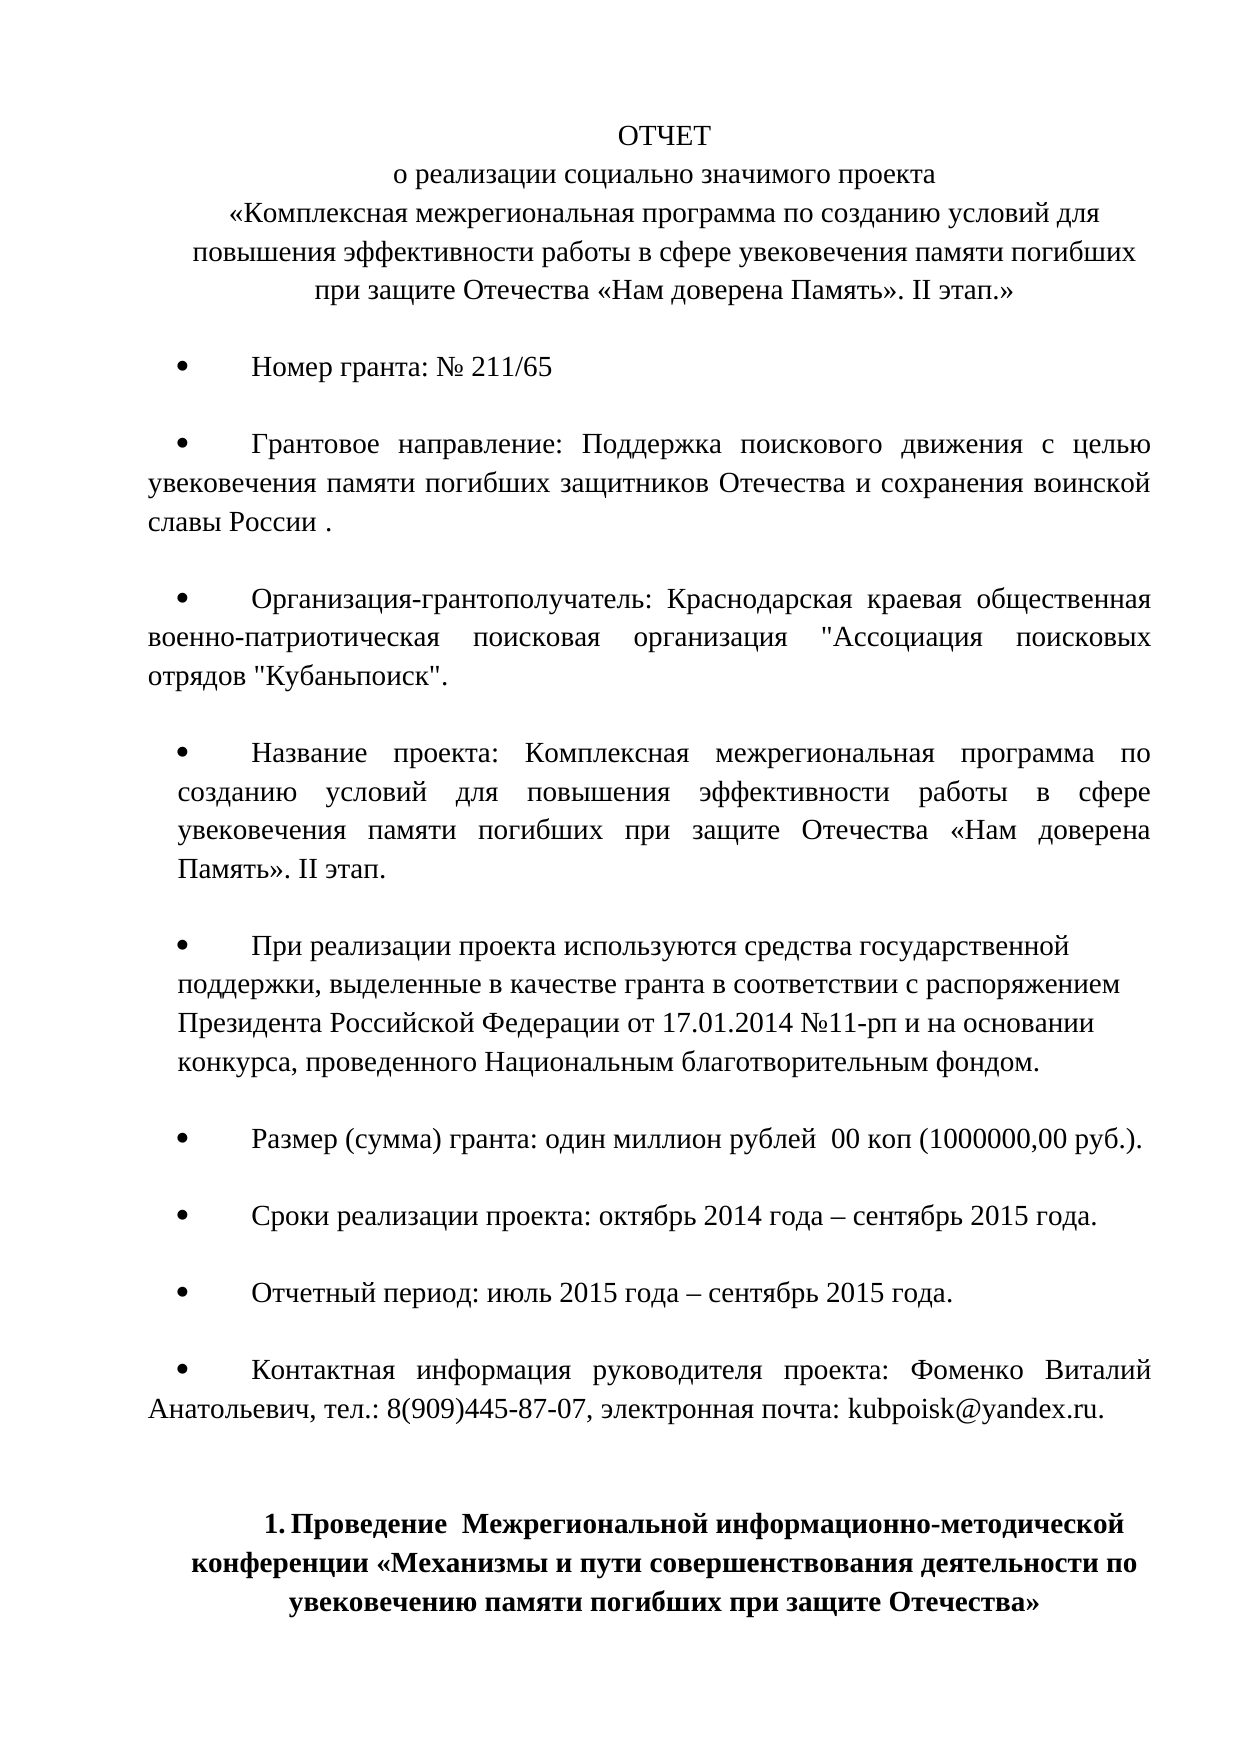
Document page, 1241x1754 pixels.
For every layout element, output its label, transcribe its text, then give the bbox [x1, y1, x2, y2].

list Размер (сумма) гранта: один миллион рублей 00 коп (1000000,00 руб.). [148, 1121, 1152, 1154]
list Организация-грантополучатель: Краснодарская краевая общественная военно-патриотическая поисковая организация "Ассоциация поисковых отрядов "Кубаньпоиск". [148, 581, 1152, 692]
text ОТЧЕТ [177, 118, 1152, 152]
list Номер гранта: № 211/65 [177, 349, 1152, 383]
list Грантовое направление: Поддержка поискового движения с целью увековечения памяти погибших защитников Отечества и сохранения воинской славы России . [148, 427, 1152, 537]
text «Комплексная межрегиональная программа по созданию условий для повышения эффективности работы в сфере увековечения памяти погибших при защите Отечества «Нам доверена Память». II этап.» [177, 195, 1152, 306]
list Название проекта: Комплексная межрегиональная программа по созданию условий для повышения эффективности работы в сфере увековечения памяти погибших при защите Отечества «Нам доверена Память». II этап. [177, 735, 1152, 884]
list Отчетный период: июль 2015 года – сентябрь 2015 года. [148, 1275, 1152, 1309]
text о реализации социально значимого проекта [177, 157, 1152, 190]
list Контактная информация руководителя проекта: Фоменко Виталий Анатольевич, тел.: 8(909)445-87-07, электронная почта: kubpoisk@yandex.ru. [148, 1352, 1152, 1424]
list При реализации проекта используются средства государственной поддержки, выделенные в качестве гранта в соответствии с распоряжением Президента Российской Федерации от 17.01.2014 №11-рп и на основании конкурса, проведенного Национальным благотворительным фондом. [177, 928, 1152, 1077]
list Сроки реализации проекта: октябрь 2014 года – сентябрь 2015 года. [148, 1198, 1152, 1232]
list 1. Проведение Межрегиональной информационно-методической конференции «Механизмы и пути совершенствования деятельности по увековечению памяти погибших при защите Отечества» [177, 1507, 1152, 1617]
